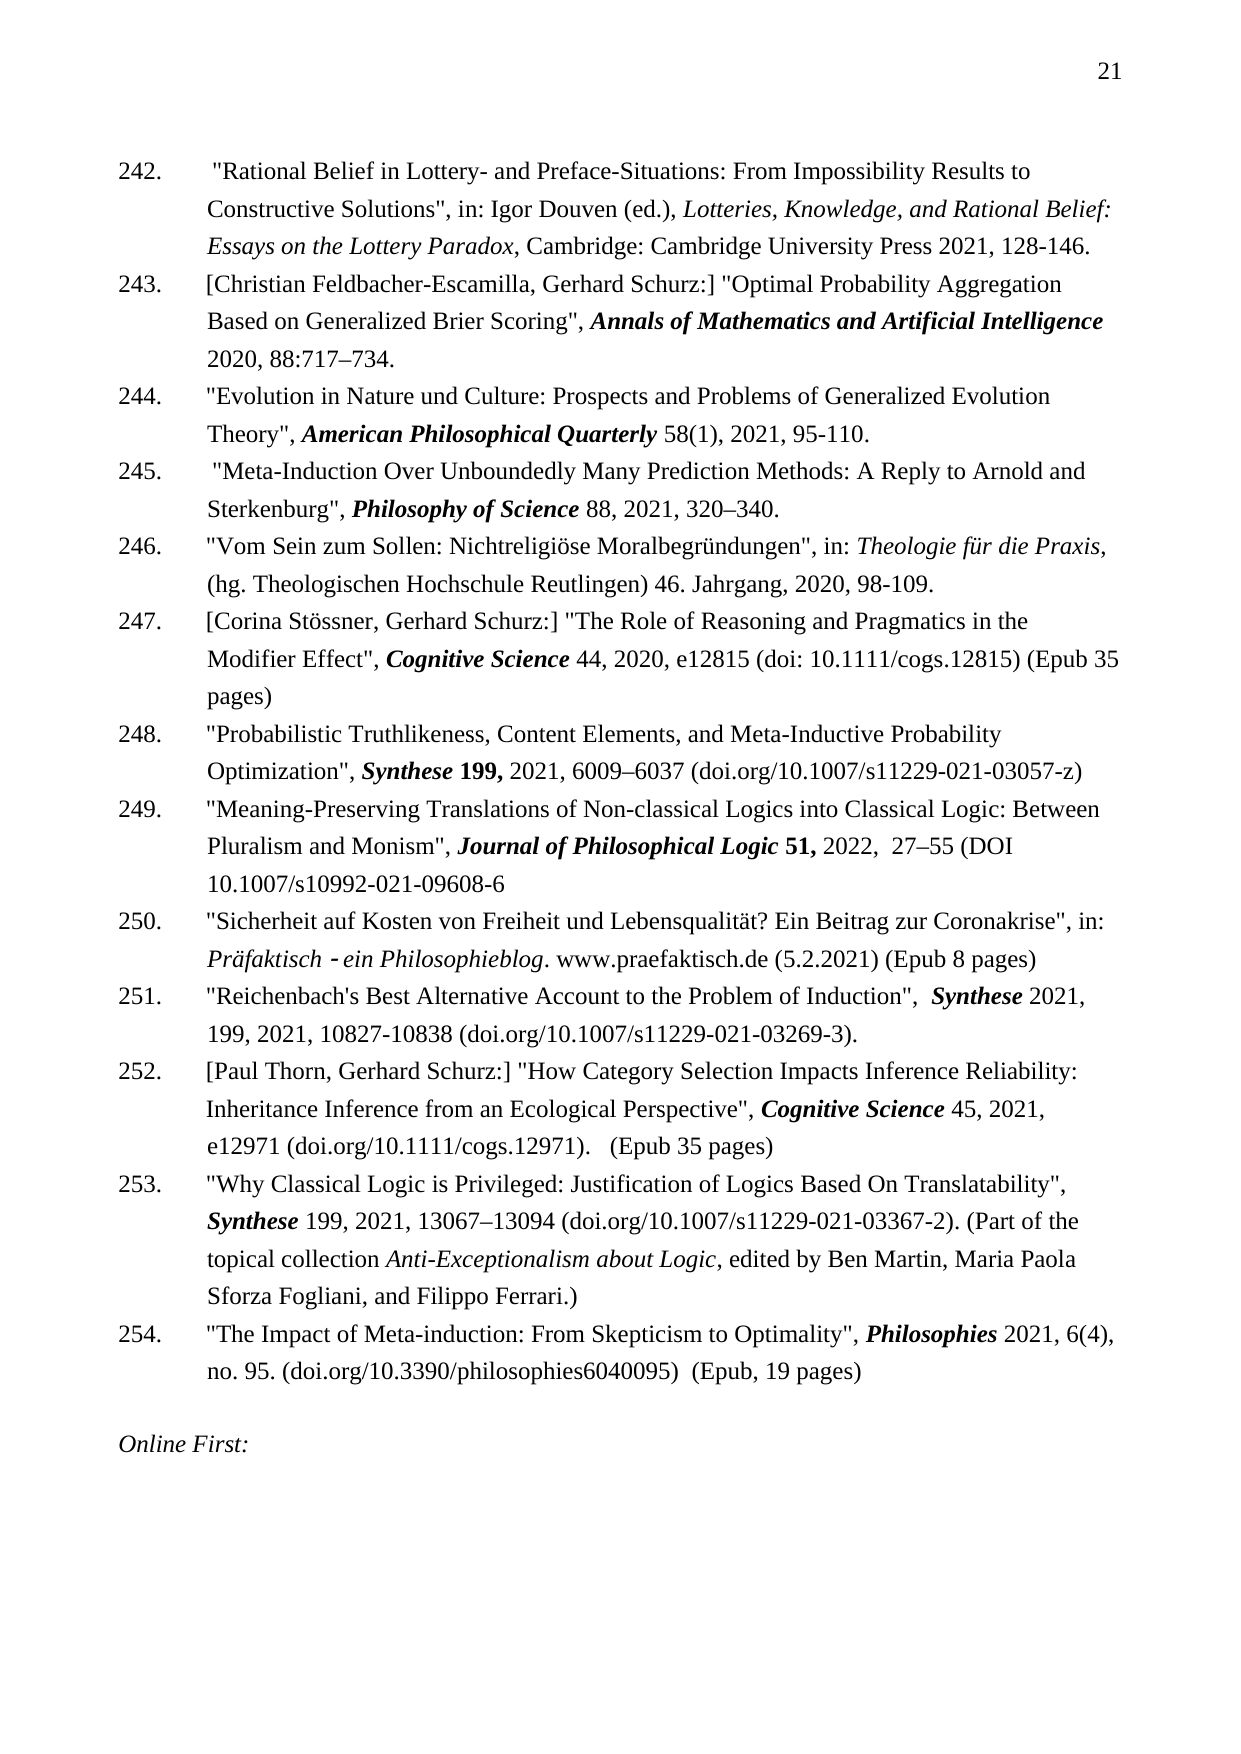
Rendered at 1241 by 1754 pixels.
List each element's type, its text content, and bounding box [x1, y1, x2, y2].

text 245. "Meta-Induction Over Unboundedly Many Prediction Methods: A Reply to Arnold and Sterkenburg", Philosophy of Science 88, 2021, 320–340. [118, 448, 1122, 523]
text 248. "Probabilistic Truthlikeness, Content Elements, and Meta-Inductive Probability Optimization", Synthese 199, 2021, 6009–6037 (doi.org/10.1007/s11229-021-03057-z) [118, 710, 1122, 785]
text Online First: [118, 1423, 1122, 1460]
text Inheritance Inference from an Ecological Perspective", Cognitive Science 45, 2021, e12971 (doi.org/10.1111/cogs.12971). (Epub 35 pages) [118, 1085, 1122, 1160]
text 247. [Corina Stössner, Gerhard Schurz:] "The Role of Reasoning and Pragmatics in the Modifier Effect", Cognitive Science 44, 2020, e12815 (doi: 10.1111/cogs.12815) (Epub 35 pages) [118, 598, 1122, 710]
text 251. "Reichenbach's Best Alternative Account to the Problem of Induction", Synthese 2021, 199, 2021, 10827-10838 (doi.org/10.1007/s11229-021-03269-3). [118, 973, 1122, 1048]
text 249. "Meaning-Preserving Translations of Non-classical Logics into Classical Logic: Between Pluralism and Monism", Journal of Philosophical Logic 51, 2022, 27–55 (DOI 10.1007/s10992-021-09608-6 [118, 785, 1122, 898]
text 252. [Paul Thorn, Gerhard Schurz:] "How Category Selection Impacts Inference Reliability: [118, 1048, 1122, 1085]
text 242. "Rational Belief in Lottery- and Preface-Situations: From Impossibility Results to Constructive Solutions", in: Igor Douven (ed.), Lotteries, Knowledge, and Rational Belief: Essays on the Lottery Paradox, Cambridge: Cambridge University Press 2021, 128-146. [118, 148, 1122, 260]
text 253. "Why Classical Logic is Privileged: Justification of Logics Based On Translatability", Synthese 199, 2021, 13067–13094 (doi.org/10.1007/s11229-021-03367-2). (Part of the topical collection Anti-Exceptionalism about Logic, edited by Ben Martin, Maria Paola Sforza Fogliani, and Filippo Ferrari.) [118, 1160, 1122, 1310]
text 243. [Christian Feldbacher-Escamilla, Gerhard Schurz:] "Optimal Probability Aggregation Based on Generalized Brier Scoring", Annals of Mathematics and Artificial Intelligence 2020, 88:717–734. [118, 260, 1122, 373]
text 250. "Sicherheit auf Kosten von Freiheit und Lebensqualität? Ein Beitrag zur Coronakrise", in: Präfaktisch ein Philosophieblog. www.praefaktisch.de (5.2.2021) (Epub 8 pages) [118, 898, 1122, 973]
text 244. "Evolution in Nature und Culture: Prospects and Problems of Generalized Evolution Theory", American Philosophical Quarterly 58(1), 2021, 95-110. [118, 373, 1122, 448]
text 246. "Vom Sein zum Sollen: Nichtreligiöse Moralbegründungen", in: Theologie für die Praxis, (hg. Theologischen Hochschule Reutlingen) 46. Jahrgang, 2020, 98-109. [118, 523, 1122, 598]
text 254. "The Impact of Meta-induction: From Skepticism to Optimality", Philosophies 2021, 6(4), no. 95. (doi.org/10.3390/philosophies6040095) (Epub, 19 pages) [118, 1310, 1122, 1385]
